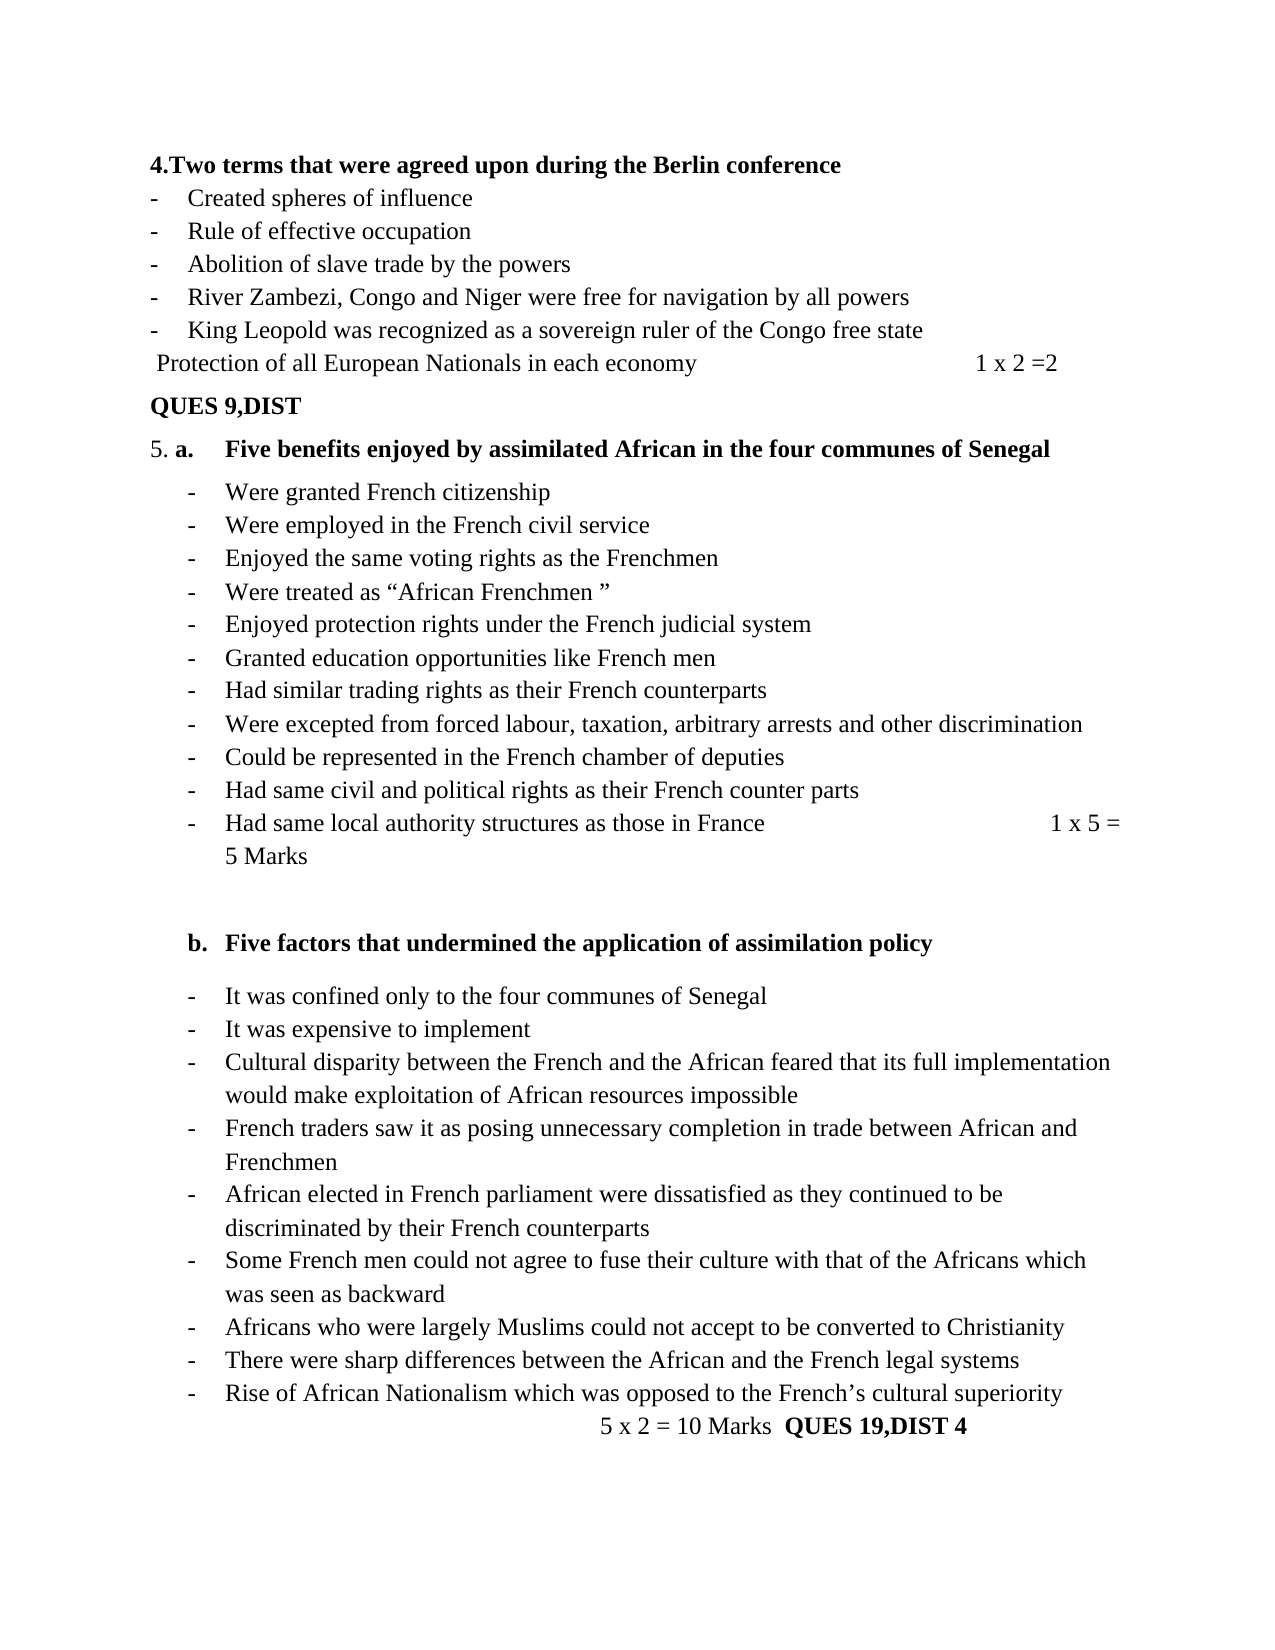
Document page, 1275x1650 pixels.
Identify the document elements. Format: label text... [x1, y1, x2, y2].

list Were employed in the French civil service [187, 511, 1125, 539]
list Were excepted from forced labour, taxation, arbitrary arrests and other discrimination [187, 709, 1125, 737]
list French traders saw it as posing unnecessary completion in trade between African and Frenchmen [187, 1113, 1125, 1175]
list Abolition of slave trade by the powers [150, 249, 1125, 278]
list Were treated as “African Frenchmen ” [187, 577, 1125, 605]
text 5. a. Five benefits enjoyed by assimilated African in the four communes of Senegal [150, 434, 1125, 463]
list Could be represented in the French chamber of deputies [187, 742, 1125, 770]
list King Leopold was recognized as a sovereign ruler of the Congo free state [150, 315, 1125, 344]
list It was confined only to the four communes of Senegal [187, 981, 1125, 1010]
list Had same civil and political rights as their French counter parts [187, 775, 1125, 803]
list Enjoyed protection rights under the French judicial system [187, 609, 1125, 638]
list Created spheres of influence [150, 183, 1125, 212]
list Cultural disparity between the French and the African feared that its full implementation would make exploitation of African resources impossible [187, 1047, 1125, 1109]
text 4.Two terms that were agreed upon during the Berlin conference [150, 150, 1125, 179]
list Granted education opportunities like French men [187, 643, 1125, 671]
list Rise of African Nationalism which was opposed to the French’s cultural superiority [187, 1378, 1125, 1406]
list Some French men could not agree to fuse their culture with that of the Africans which was seen as backward [187, 1246, 1125, 1307]
text 5 x 2 = 10 Marks QUES 19,DIST 4 [150, 1411, 1125, 1439]
list River Zambezi, Congo and Niger were free for navigation by all powers [150, 282, 1125, 311]
list Had similar trading rights as their French counterparts [187, 676, 1125, 704]
list There were sharp differences between the African and the French legal systems [187, 1345, 1125, 1373]
list Enjoyed the same voting rights as the Frenchmen [187, 543, 1125, 572]
list Were granted French citizenship [187, 477, 1125, 506]
list African elected in French parliament were dissatisfied as they continued to be discriminated by their French counterparts [187, 1179, 1125, 1241]
text b. Five factors that undermined the application of assimilation policy [187, 928, 1125, 956]
list Africans who were largely Muslims could not accept to be converted to Christianity [187, 1312, 1125, 1340]
list It was expensive to implement [187, 1014, 1125, 1043]
list Rule of effective occupation [150, 216, 1125, 245]
text Protection of all European Nationals in each economy 1 x 2 =2 QUES 9,DIST [150, 348, 1125, 420]
list Had same local authority structures as those in France 1 x 5 = 5 Marks [187, 808, 1125, 869]
